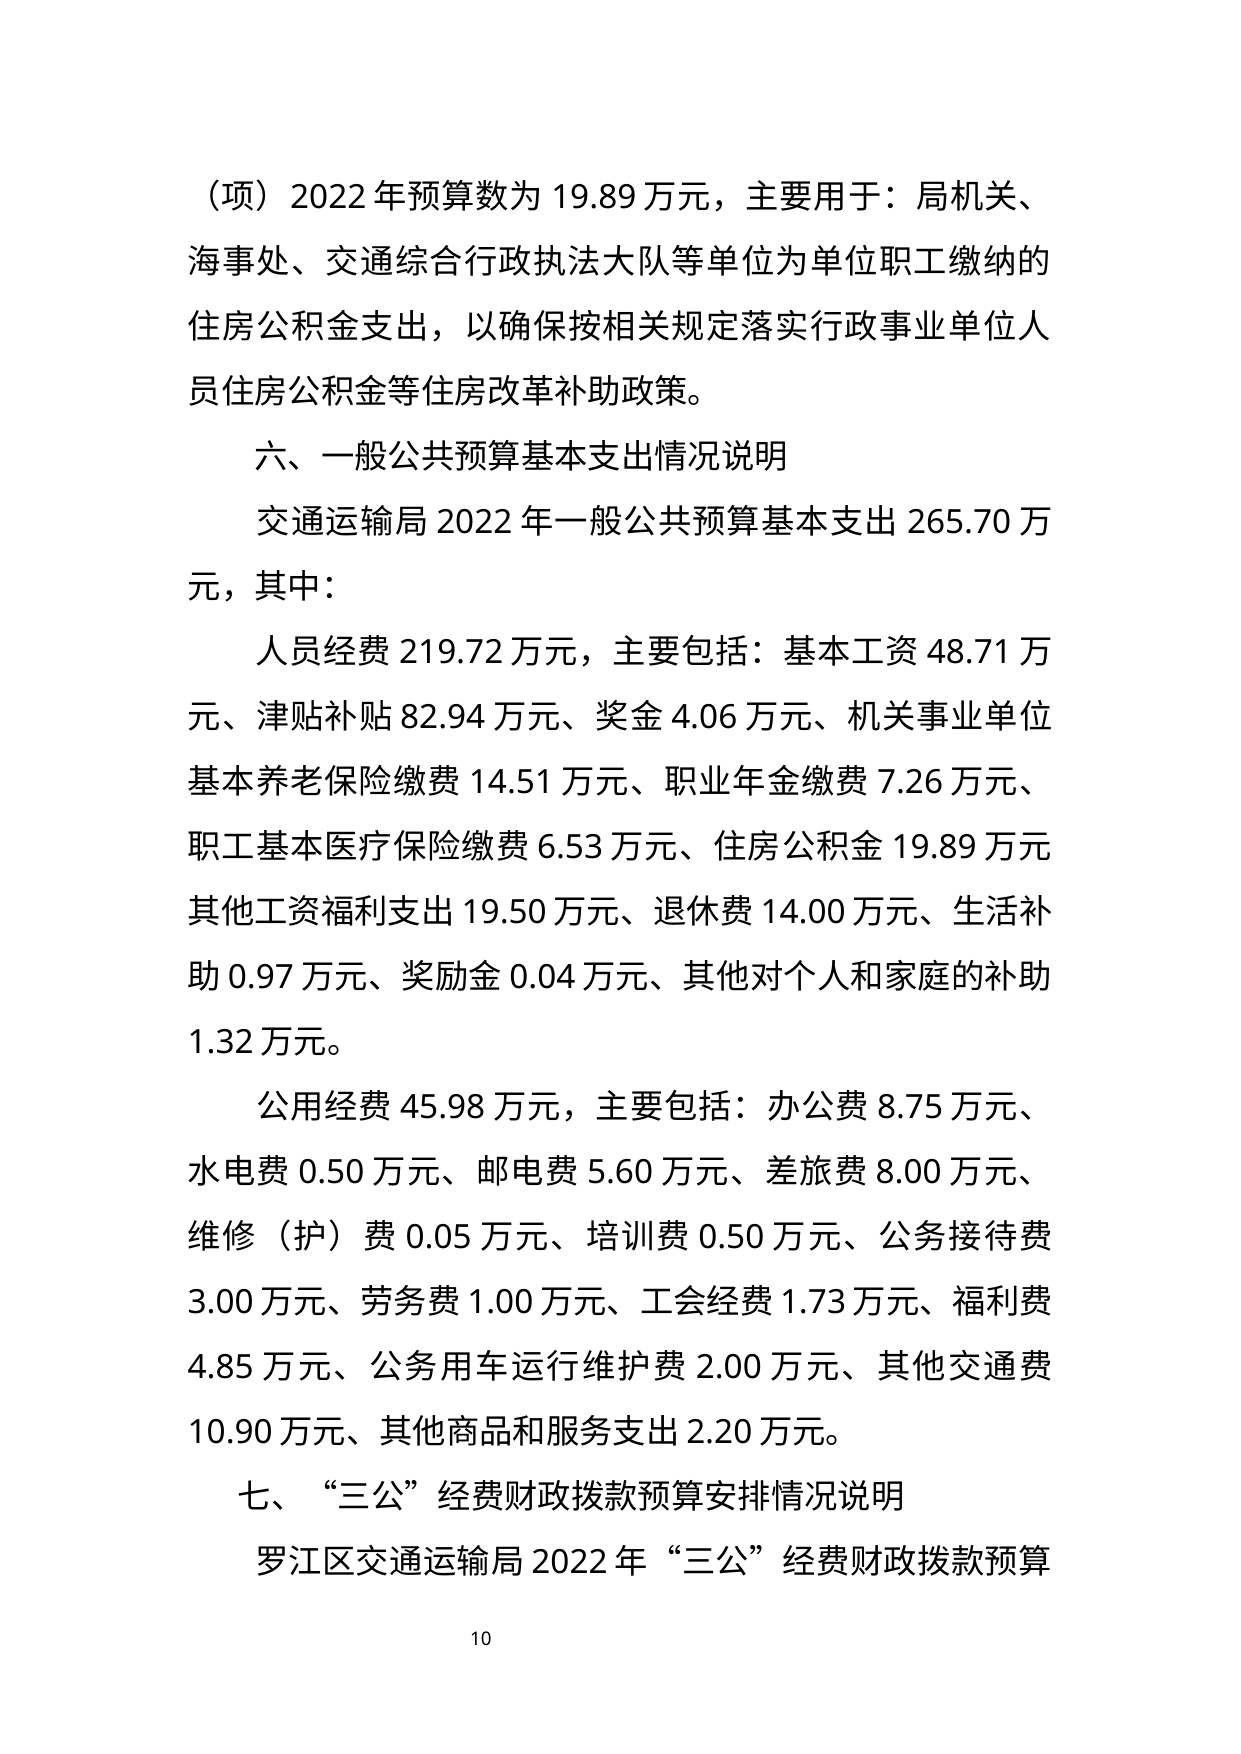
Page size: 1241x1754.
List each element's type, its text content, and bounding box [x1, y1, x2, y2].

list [187, 162, 1053, 422]
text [187, 1527, 1053, 1592]
text 七、“三公”经费财政拨款预算安排情况说明 [187, 1462, 1053, 1527]
text 交通运输局2022年一般公共预算基本支出265.70万元，其中： [187, 487, 1053, 617]
text 人员经费219.72万元，主要包括：基本工资48.71万元、津贴补贴82.94万元、奖金4.06万元、机关事业单位基本养老保险缴费14.51万元、职业年金缴费7.26万元、职工基本医疗保险缴费6.53万元、住房公积金19.89万元、其他工资福利支出19.50万元、退休费14.00万元、生活补助0.97万元、奖励金0.04万元、其他对个人和家庭的补助1.32万元。 [187, 617, 1053, 1072]
text 公用经费45.98万元，主要包括：办公费8.75万元、水电费0.50万元、邮电费5.60万元、差旅费8.00万元、维修（护）费0.05万元、培训费0.50万元、公务接待费3.00万元、劳务费1.00万元、工会经费1.73万元、福利费4.85万元、公务用车运行维护费2.00万元、其他交通费10.90万元、其他商品和服务支出2.20万元。 [187, 1072, 1053, 1462]
text 六、一般公共预算基本支出情况说明 [187, 422, 1053, 487]
